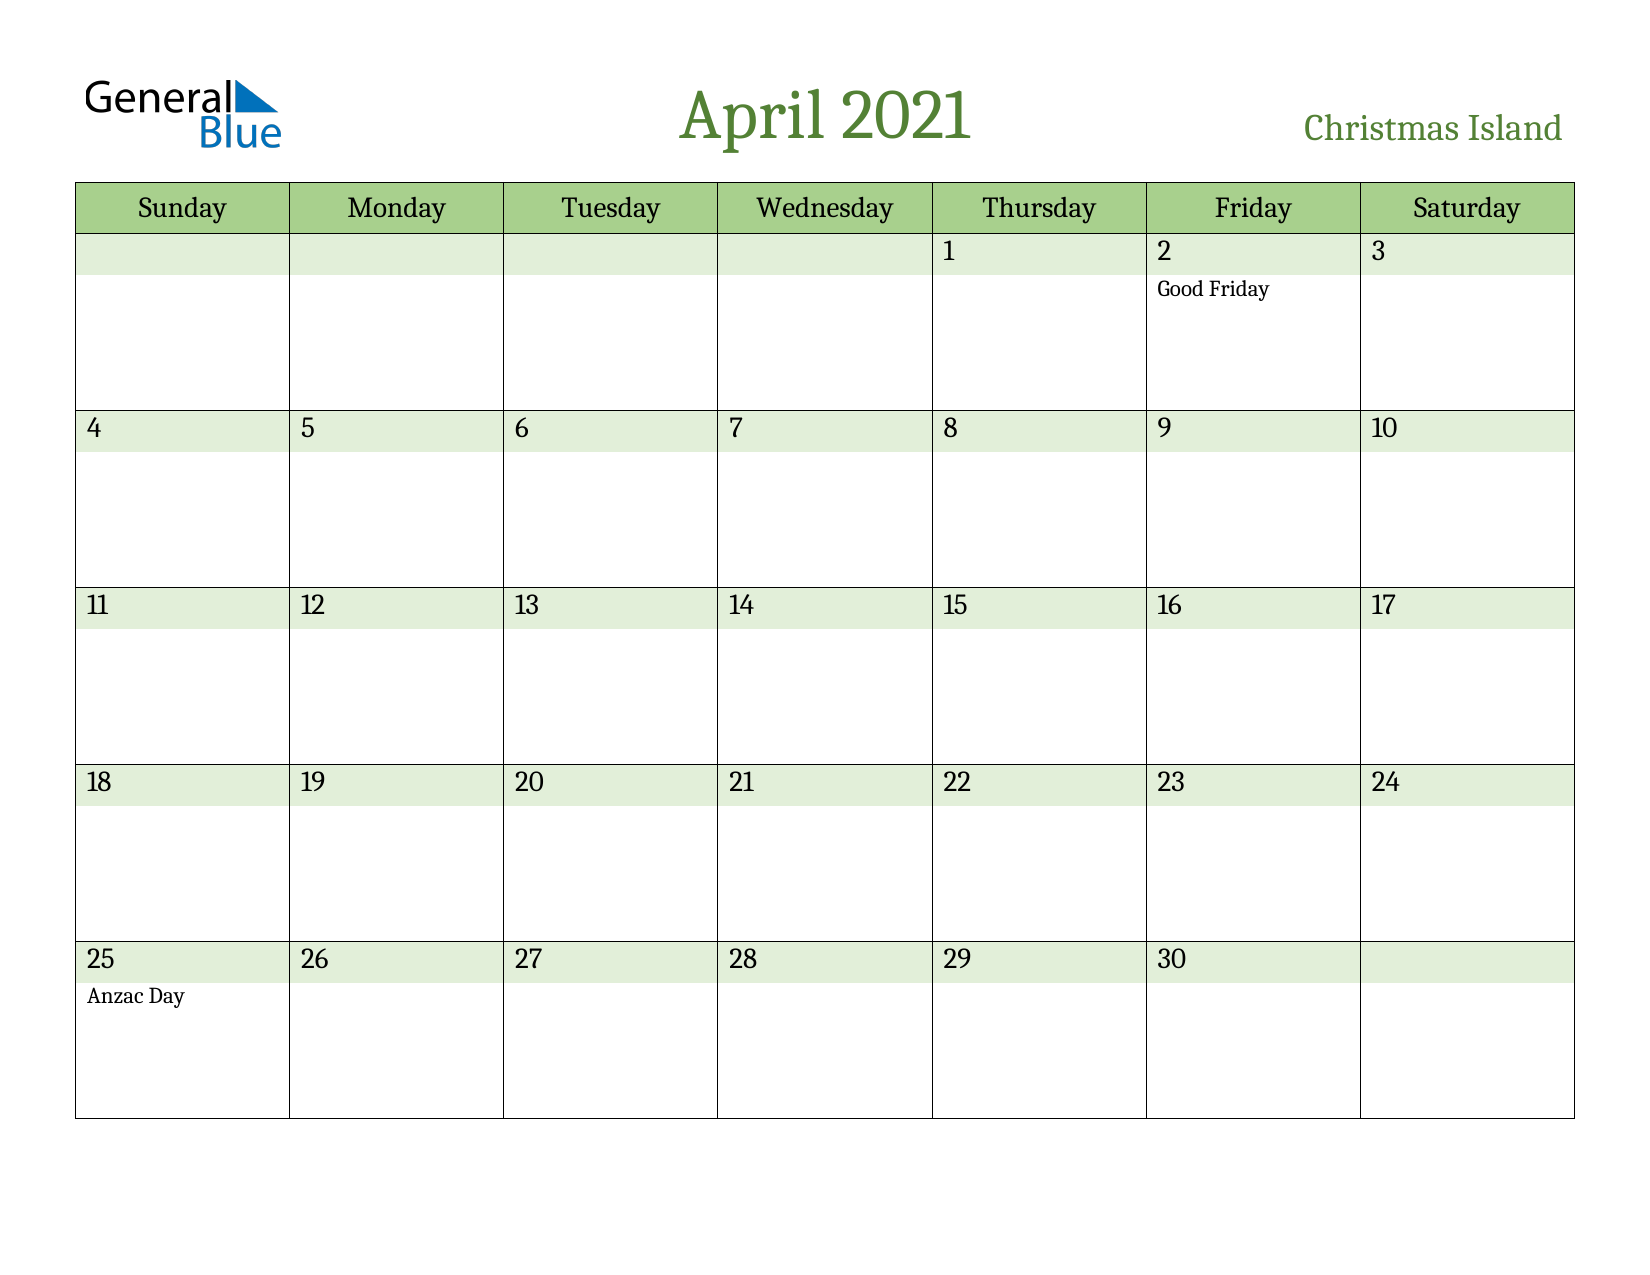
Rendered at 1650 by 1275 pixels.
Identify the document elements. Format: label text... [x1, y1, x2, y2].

table_cell [1361, 629, 1574, 764]
table_cell 29 [933, 942, 1146, 983]
table_cell [1361, 983, 1574, 1118]
table_cell [76, 806, 289, 941]
table_cell [1361, 942, 1574, 983]
table_cell 28 [718, 942, 932, 983]
table_cell 13 [504, 588, 717, 629]
table_cell 17 [1361, 588, 1574, 629]
table_cell [504, 983, 717, 1118]
table_cell [718, 234, 932, 275]
table_cell 26 [290, 942, 503, 983]
picture [86, 80, 281, 148]
table_cell 21 [718, 765, 932, 806]
table_cell 25 [76, 942, 289, 983]
table_header April 2021 [504, 75, 1146, 182]
table_cell [504, 275, 717, 410]
table_cell Sunday [76, 183, 289, 233]
table_cell [718, 806, 932, 941]
table_cell [933, 806, 1146, 941]
table_cell [1147, 806, 1360, 941]
table_cell [504, 806, 717, 941]
table_cell 20 [504, 765, 717, 806]
table_cell [933, 452, 1146, 587]
table_cell 1 [933, 234, 1146, 275]
table_cell 10 [1361, 411, 1574, 452]
table_cell [76, 629, 289, 764]
table_header Christmas Island [1146, 75, 1574, 182]
table_cell [933, 983, 1146, 1118]
table_cell [1361, 275, 1574, 410]
table_cell [1147, 983, 1360, 1118]
table_cell 22 [933, 765, 1146, 806]
table_cell 14 [718, 588, 932, 629]
table_cell Tuesday [504, 183, 717, 233]
table_cell [933, 275, 1146, 410]
table_cell [718, 452, 932, 587]
table_cell [718, 275, 932, 410]
table_cell 27 [504, 942, 717, 983]
table_cell [718, 629, 932, 764]
table_cell 23 [1147, 765, 1360, 806]
table_cell 6 [504, 411, 717, 452]
table_cell [76, 234, 289, 275]
table_cell Wednesday [718, 183, 932, 233]
table_cell 8 [933, 411, 1146, 452]
table_cell 3 [1361, 234, 1574, 275]
table_cell Good Friday [1147, 275, 1360, 410]
table_cell Thursday [933, 183, 1146, 233]
table_cell 2 [1147, 234, 1360, 275]
table_cell 5 [290, 411, 503, 452]
table_cell 15 [933, 588, 1146, 629]
table_cell [290, 629, 503, 764]
table_cell [1361, 806, 1574, 941]
table_cell [76, 452, 289, 587]
table_cell [1361, 452, 1574, 587]
table_cell 19 [290, 765, 503, 806]
table_header [76, 75, 503, 182]
table_cell 9 [1147, 411, 1360, 452]
table_cell 16 [1147, 588, 1360, 629]
table_cell 24 [1361, 765, 1574, 806]
table_cell [76, 275, 289, 410]
table_cell 4 [76, 411, 289, 452]
table_cell 30 [1147, 942, 1360, 983]
table_cell Friday [1147, 183, 1360, 233]
table_cell [933, 629, 1146, 764]
table_cell [504, 452, 717, 587]
table_cell [290, 452, 503, 587]
table_cell [1147, 629, 1360, 764]
table_cell [1147, 452, 1360, 587]
table_cell Anzac Day [76, 983, 289, 1118]
table_cell [290, 275, 503, 410]
table_cell [290, 234, 503, 275]
table_cell Saturday [1361, 183, 1574, 233]
table_cell 18 [76, 765, 289, 806]
table_cell 11 [76, 588, 289, 629]
table_cell [504, 629, 717, 764]
table_cell [504, 234, 717, 275]
table_cell 12 [290, 588, 503, 629]
table_cell [290, 983, 503, 1118]
table_cell 7 [718, 411, 932, 452]
table_cell [718, 983, 932, 1118]
table_cell [290, 806, 503, 941]
table_cell Monday [290, 183, 503, 233]
